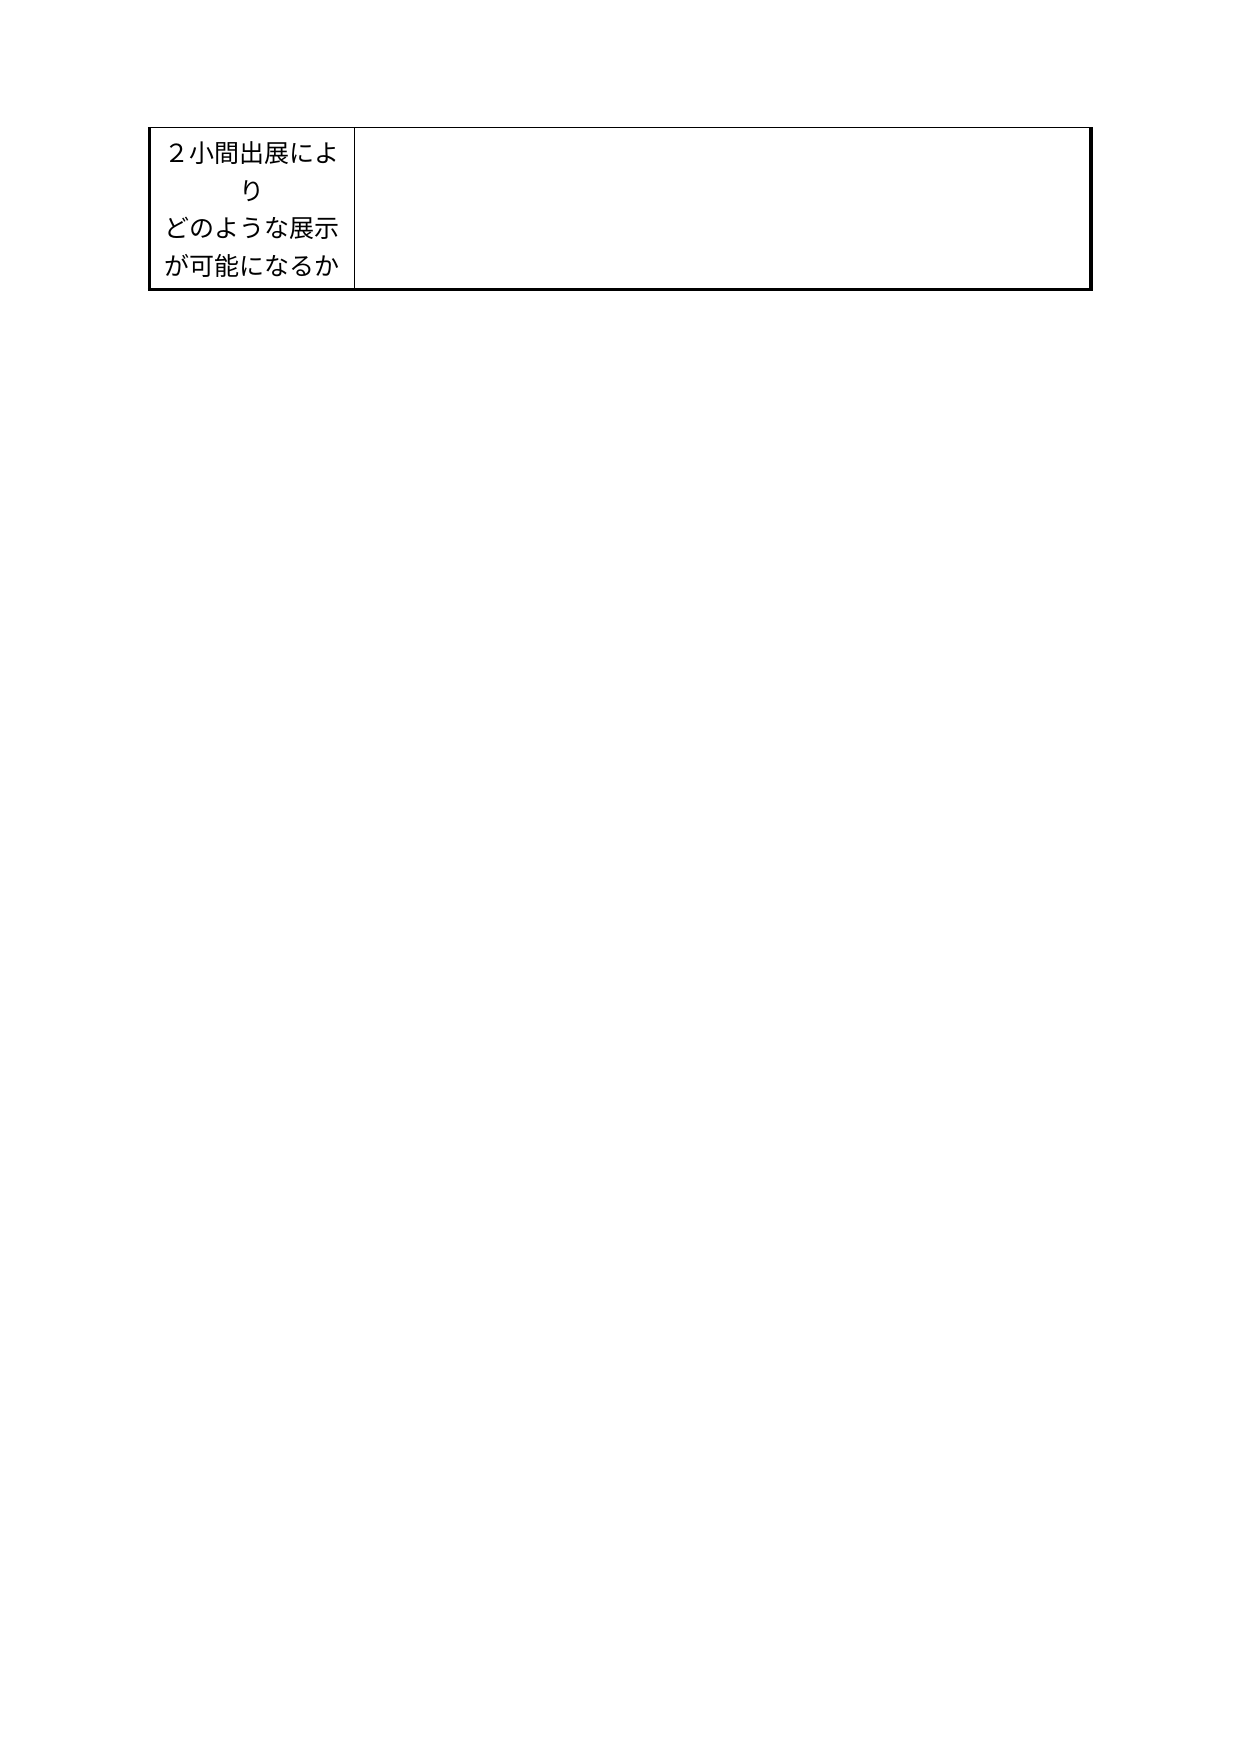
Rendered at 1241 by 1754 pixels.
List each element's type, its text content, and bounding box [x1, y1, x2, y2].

table_cell ２小間出展により どのような展示が可能になるか [151, 128, 354, 288]
table_cell [355, 128, 1089, 288]
